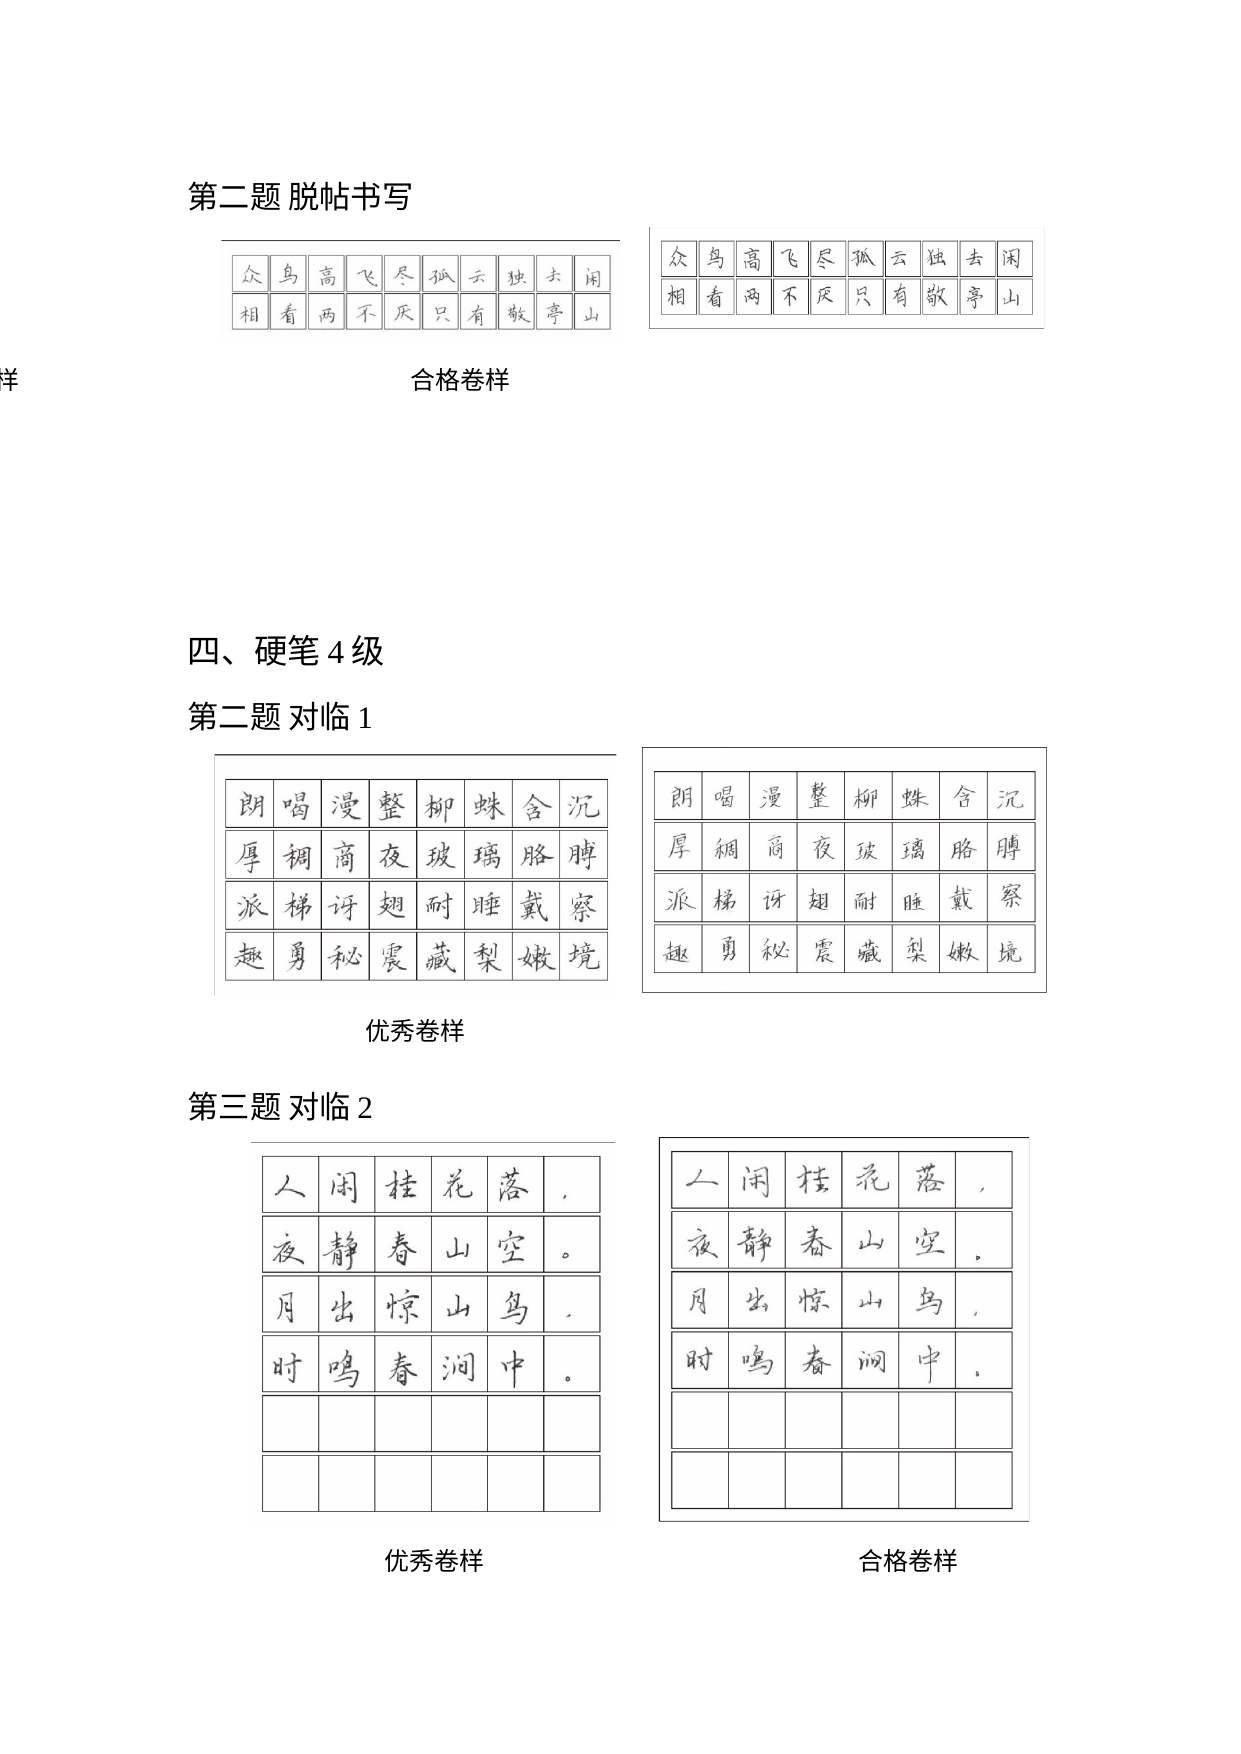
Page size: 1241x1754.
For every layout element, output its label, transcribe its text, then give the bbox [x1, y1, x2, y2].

picture [249, 1142, 615, 1520]
picture [219, 240, 620, 341]
picture [640, 747, 1047, 993]
picture [646, 227, 1044, 329]
text 第二题 脱帖书写 [187, 162, 1053, 227]
picture [657, 1137, 1030, 1522]
text 第二题 对临1 [187, 682, 1053, 747]
picture [213, 754, 616, 995]
text 第三题 对临2 [187, 1072, 1053, 1137]
text 四、硬笔4级 [187, 617, 1053, 682]
